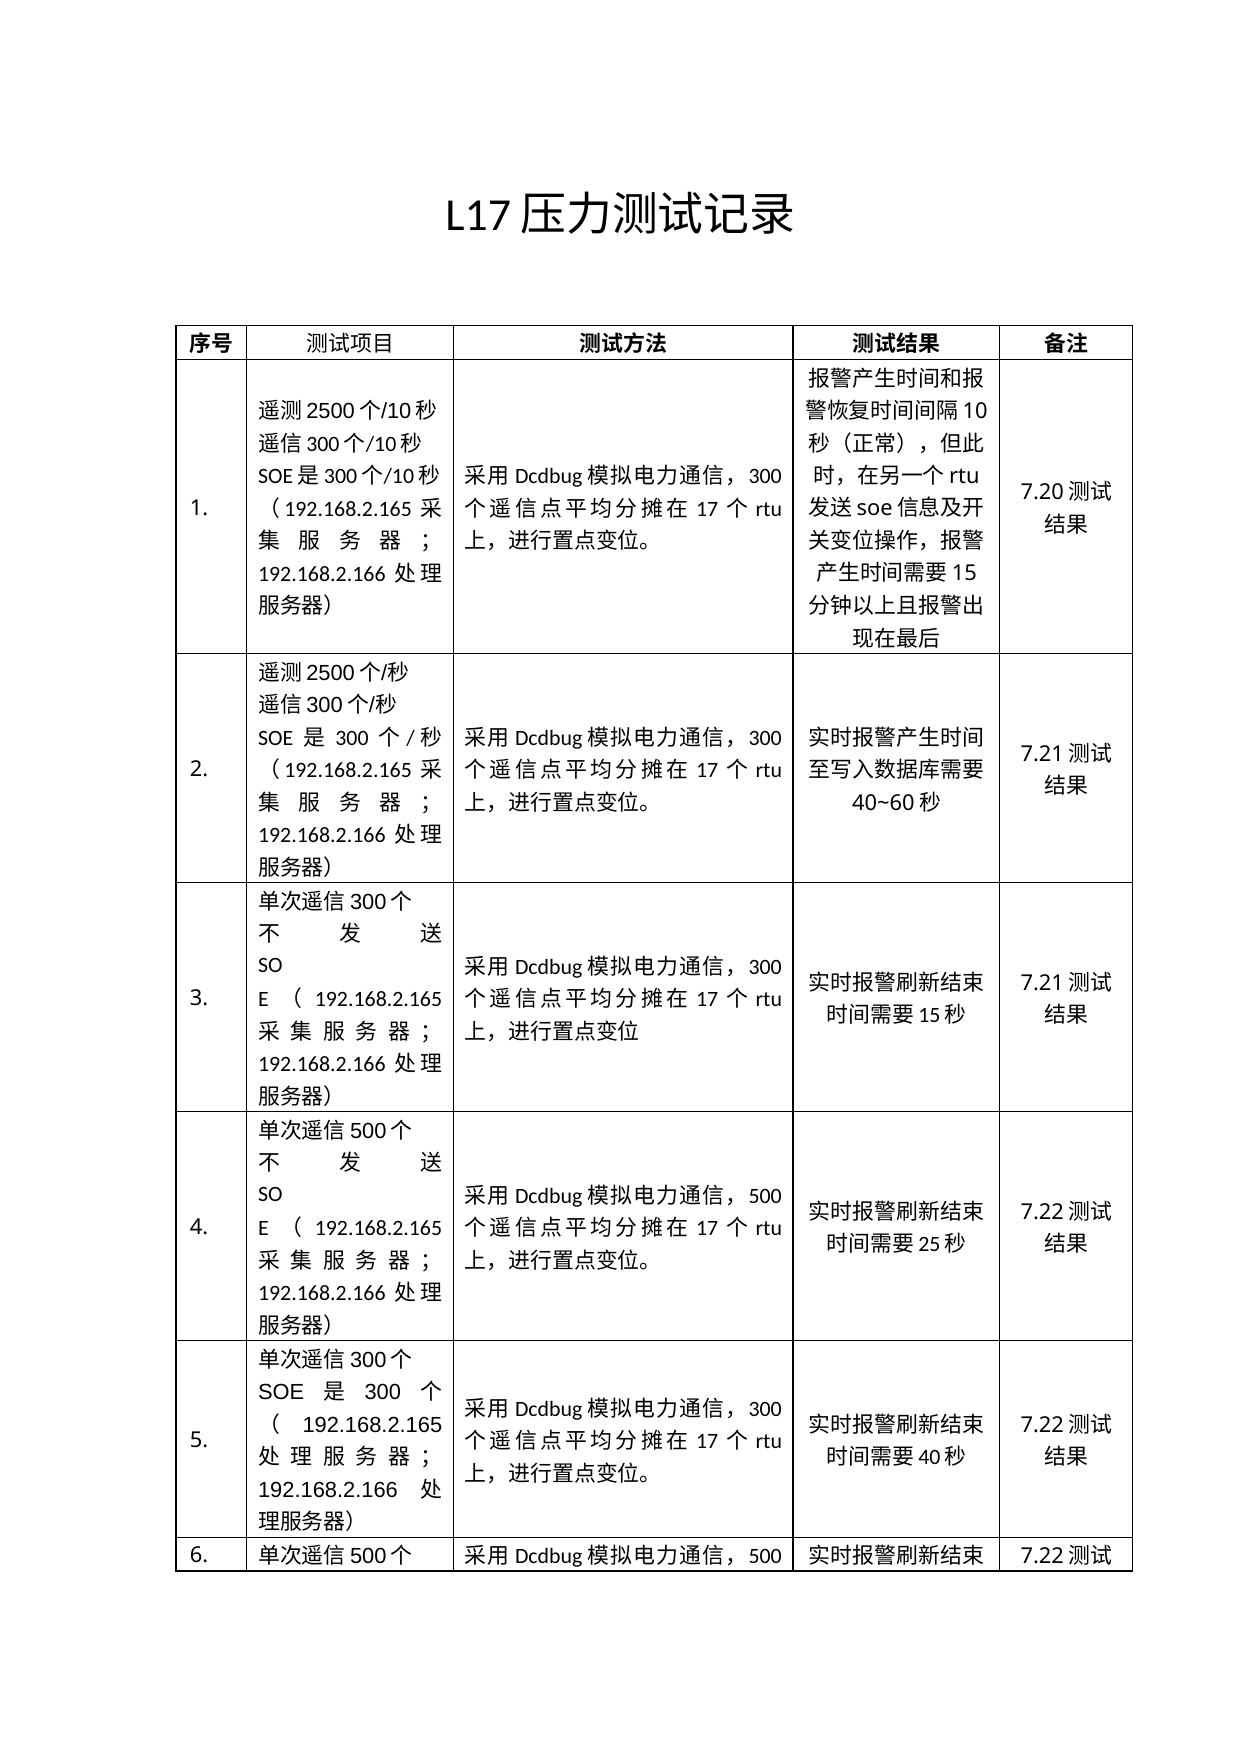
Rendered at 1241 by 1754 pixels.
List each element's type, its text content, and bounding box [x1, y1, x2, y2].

table_cell [177, 1112, 246, 1340]
table_cell 实时报警产生时间至写入数据库需要40~60秒 [794, 654, 999, 882]
table_cell 7.21测试结果 [1000, 654, 1132, 882]
table_cell [177, 654, 246, 882]
table_header 测试方法 [454, 326, 792, 358]
table_cell 报警产生时间和报警恢复时间间隔10秒（正常），但此时，在另一个rtu发送soe信息及开关变位操作，报警产生时间需要15分钟以上且报警出现在最后 [794, 360, 999, 653]
table_cell [177, 883, 246, 1111]
table_cell 采用Dcdbug模拟电力通信，300个遥信点平均分摊在17个rtu上，进行置点变位。 [454, 654, 792, 882]
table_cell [247, 1538, 453, 1570]
table_cell 实时报警刷新结束时间需要40秒 [794, 1341, 999, 1536]
table_header 测试结果 [794, 326, 999, 358]
table_cell 采用Dcdbug模拟电力通信，500个遥信点平均分摊在17个rtu上，进行置点变位。 [454, 1112, 792, 1340]
table_cell 7.22测试结果 [1000, 1341, 1132, 1536]
table_cell 采用Dcdbug模拟电力通信，300个遥信点平均分摊在17个rtu上，进行置点变位。 [454, 1341, 792, 1536]
table_cell 实时报警刷新结束时间需要15秒 [794, 883, 999, 1111]
table_cell [177, 360, 246, 653]
table_cell 单次遥信500个 不发送SOE（192.168.2.165采集服务器；192.168.2.166处理服务器） [247, 1112, 453, 1340]
table_cell 单次遥信300个 不发送SOE（192.168.2.165采集服务器；192.168.2.166处理服务器） [247, 883, 453, 1111]
table_cell 实时报警刷新结束时间需要25秒 [794, 1112, 999, 1340]
table_header 备注 [1000, 326, 1132, 358]
table_cell 7.22测试结果 [1000, 1538, 1132, 1570]
table_cell 单次遥信300个 SOE是300个（192.168.2.165处理服务器；192.168.2.166处理服务器） [247, 1341, 453, 1536]
table_cell 7.21测试结果 [1000, 883, 1132, 1111]
table_cell 7.22测试结果 [1000, 1112, 1132, 1340]
table_cell 采用Dcdbug模拟电力通信，300个遥信点平均分摊在17个rtu上，进行置点变位 [454, 883, 792, 1111]
table_cell [177, 1341, 246, 1536]
table_header 序号 [177, 326, 246, 358]
table_cell [177, 1538, 246, 1570]
table_cell 遥测2500个/秒 遥信300个/秒 SOE是300个/秒（192.168.2.165采集服务器；192.168.2.166处理服务器） [247, 654, 453, 882]
text L17压力测试记录 [187, 162, 1053, 259]
table_cell 采用Dcdbug模拟电力通信，300个遥信点平均分摊在17个rtu上，进行置点变位。 [454, 360, 792, 653]
table_cell 实时报警刷新结束时间需要1分钟 [794, 1538, 999, 1570]
table_cell 遥测2500个/10秒 遥信300个/10秒 SOE是300个/10秒 （192.168.2.165采集服务器；192.168.2.166处理服务器） [247, 360, 453, 653]
table_cell 7.20测试结果 [1000, 360, 1132, 653]
table_header 测试项目 [247, 326, 453, 358]
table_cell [454, 1538, 792, 1570]
